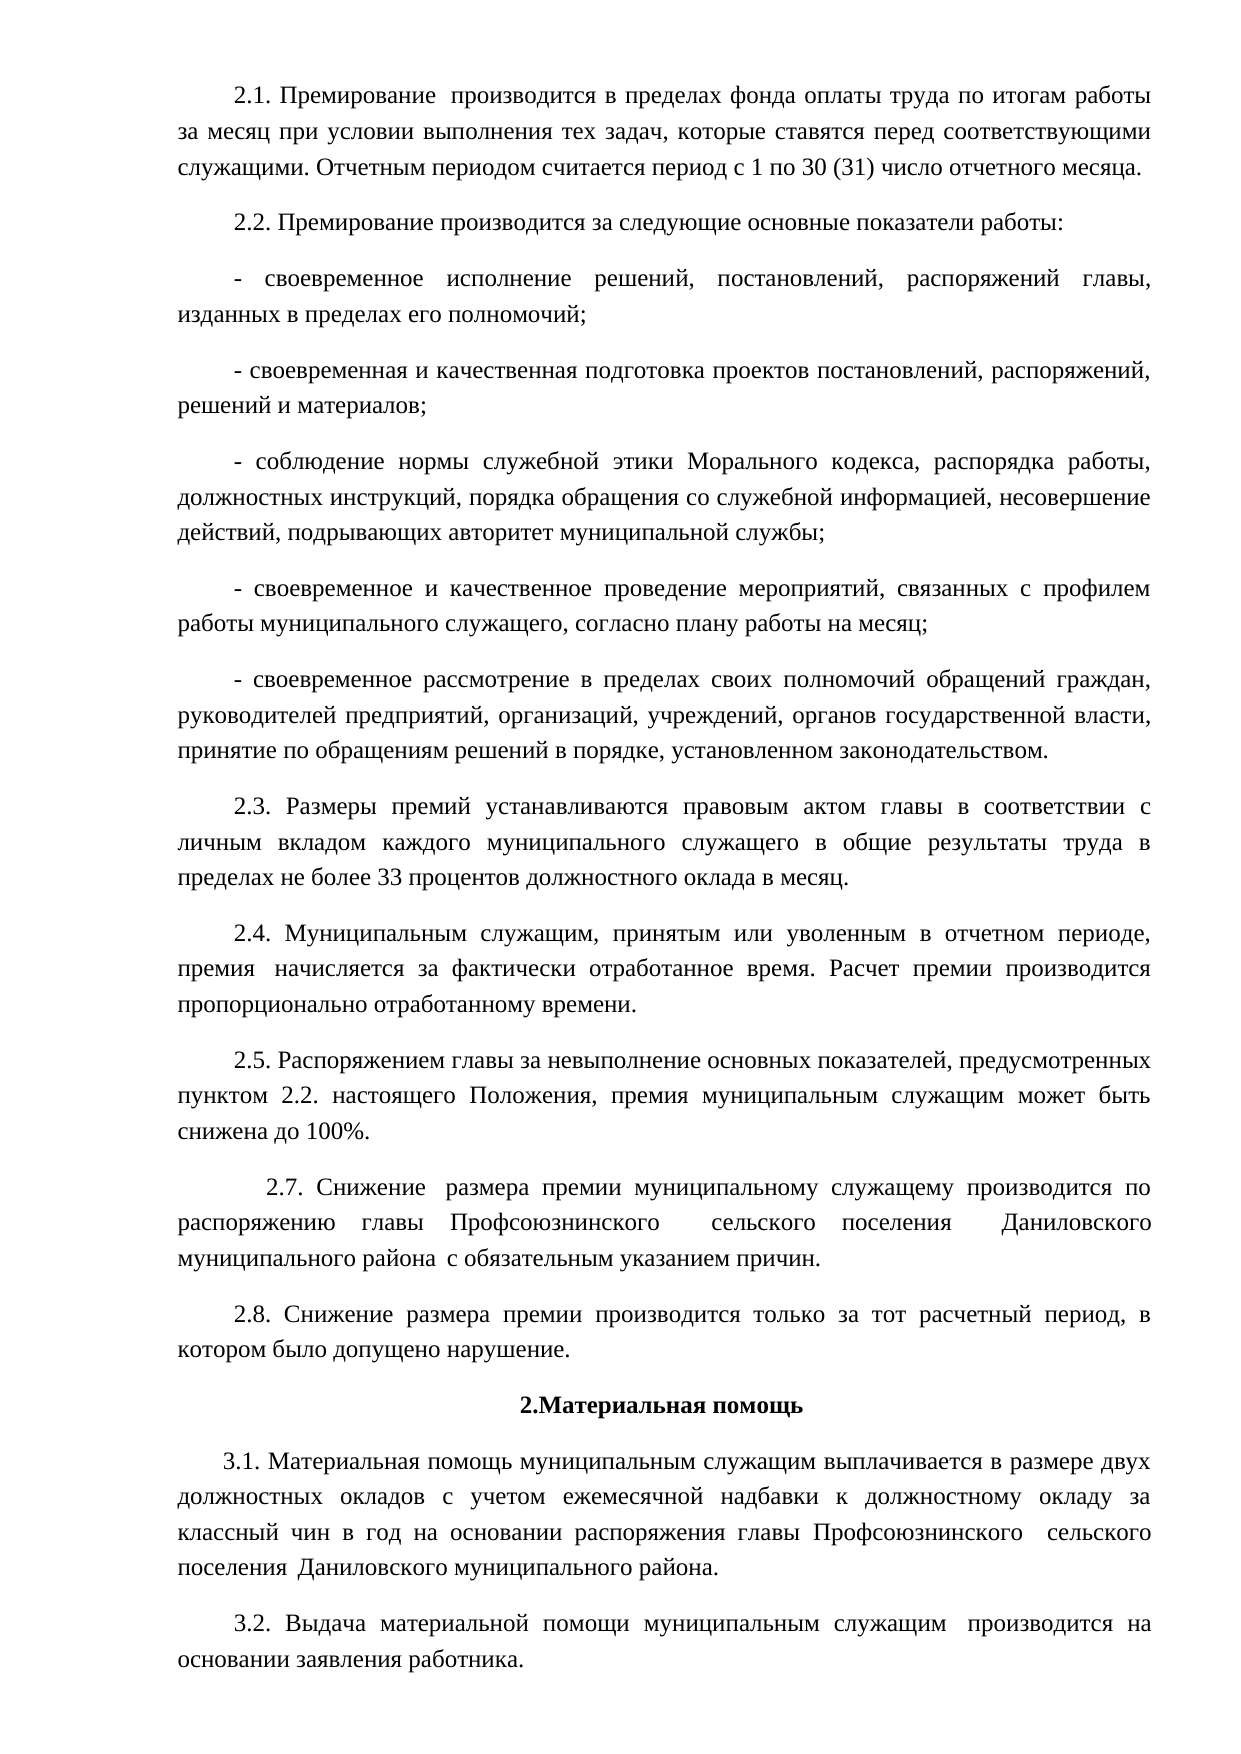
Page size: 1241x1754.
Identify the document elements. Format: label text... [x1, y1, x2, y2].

text 3.2. Выдача материальной помощи муниципальным служащим производится на основании заявления работника. [177, 1601, 1152, 1672]
text 2.1. Премирование производится в пределах фонда оплаты труда по итогам работы за месяц при условии выполнения тех задач, которые ставятся перед соответствующими служащими. Отчетным периодом считается период с 1 по 30 (31) число отчетного месяца. [177, 74, 1152, 180]
text 3.1. Материальная помощь муниципальным служащим выплачивается в размере двух должностных окладов с учетом ежемесячной надбавки к должностному окладу за классный чин в год на основании распоряжения главы Профсоюзнинского сельского поселения Даниловского муниципального района. [177, 1439, 1152, 1581]
text - своевременная и качественная подготовка проектов постановлений, распоряжений, решений и материалов; [177, 348, 1152, 419]
text 2.7. Снижение размера премии муниципальному служащему производится по распоряжению главы Профсоюзнинского сельского поселения Даниловского муниципального района с обязательным указанием причин. [177, 1165, 1152, 1272]
text 2.4. Муниципальным служащим, принятым или уволенным в отчетном периоде, премия начисляется за фактически отработанное время. Расчет премии производится пропорционально отработанному времени. [177, 911, 1152, 1018]
text 2.8. Снижение размера премии производится только за тот расчетный период, в котором было допущено нарушение. [177, 1292, 1152, 1363]
text 2.Материальная помощь [177, 1383, 1152, 1419]
text 2.5. Распоряжением главы за невыполнение основных показателей, предусмотренных пунктом 2.2. настоящего Положения, премия муниципальным служащим может быть снижена до 100%. [177, 1038, 1152, 1145]
text - своевременное и качественное проведение мероприятий, связанных с профилем работы муниципального служащего, согласно плану работы на месяц; [177, 566, 1152, 637]
text - своевременное исполнение решений, постановлений, распоряжений главы, изданных в пределах его полномочий; [177, 257, 1152, 328]
text 2.2. Премирование производится за следующие основные показатели работы: [177, 201, 1152, 236]
text - своевременное рассмотрение в пределах своих полномочий обращений граждан, руководителей предприятий, организаций, учреждений, органов государственной власти, принятие по обращениям решений в порядке, установленном законодательством. [177, 657, 1152, 764]
text - соблюдение нормы служебной этики Морального кодекса, распорядка работы, должностных инструкций, порядка обращения со служебной информацией, несовершение действий, подрывающих авторитет муниципальной службы; [177, 439, 1152, 546]
text 2.3. Размеры премий устанавливаются правовым актом главы в соответствии с личным вкладом каждого муниципального служащего в общие результаты труда в пределах не более 33 процентов должностного оклада в месяц. [177, 784, 1152, 891]
